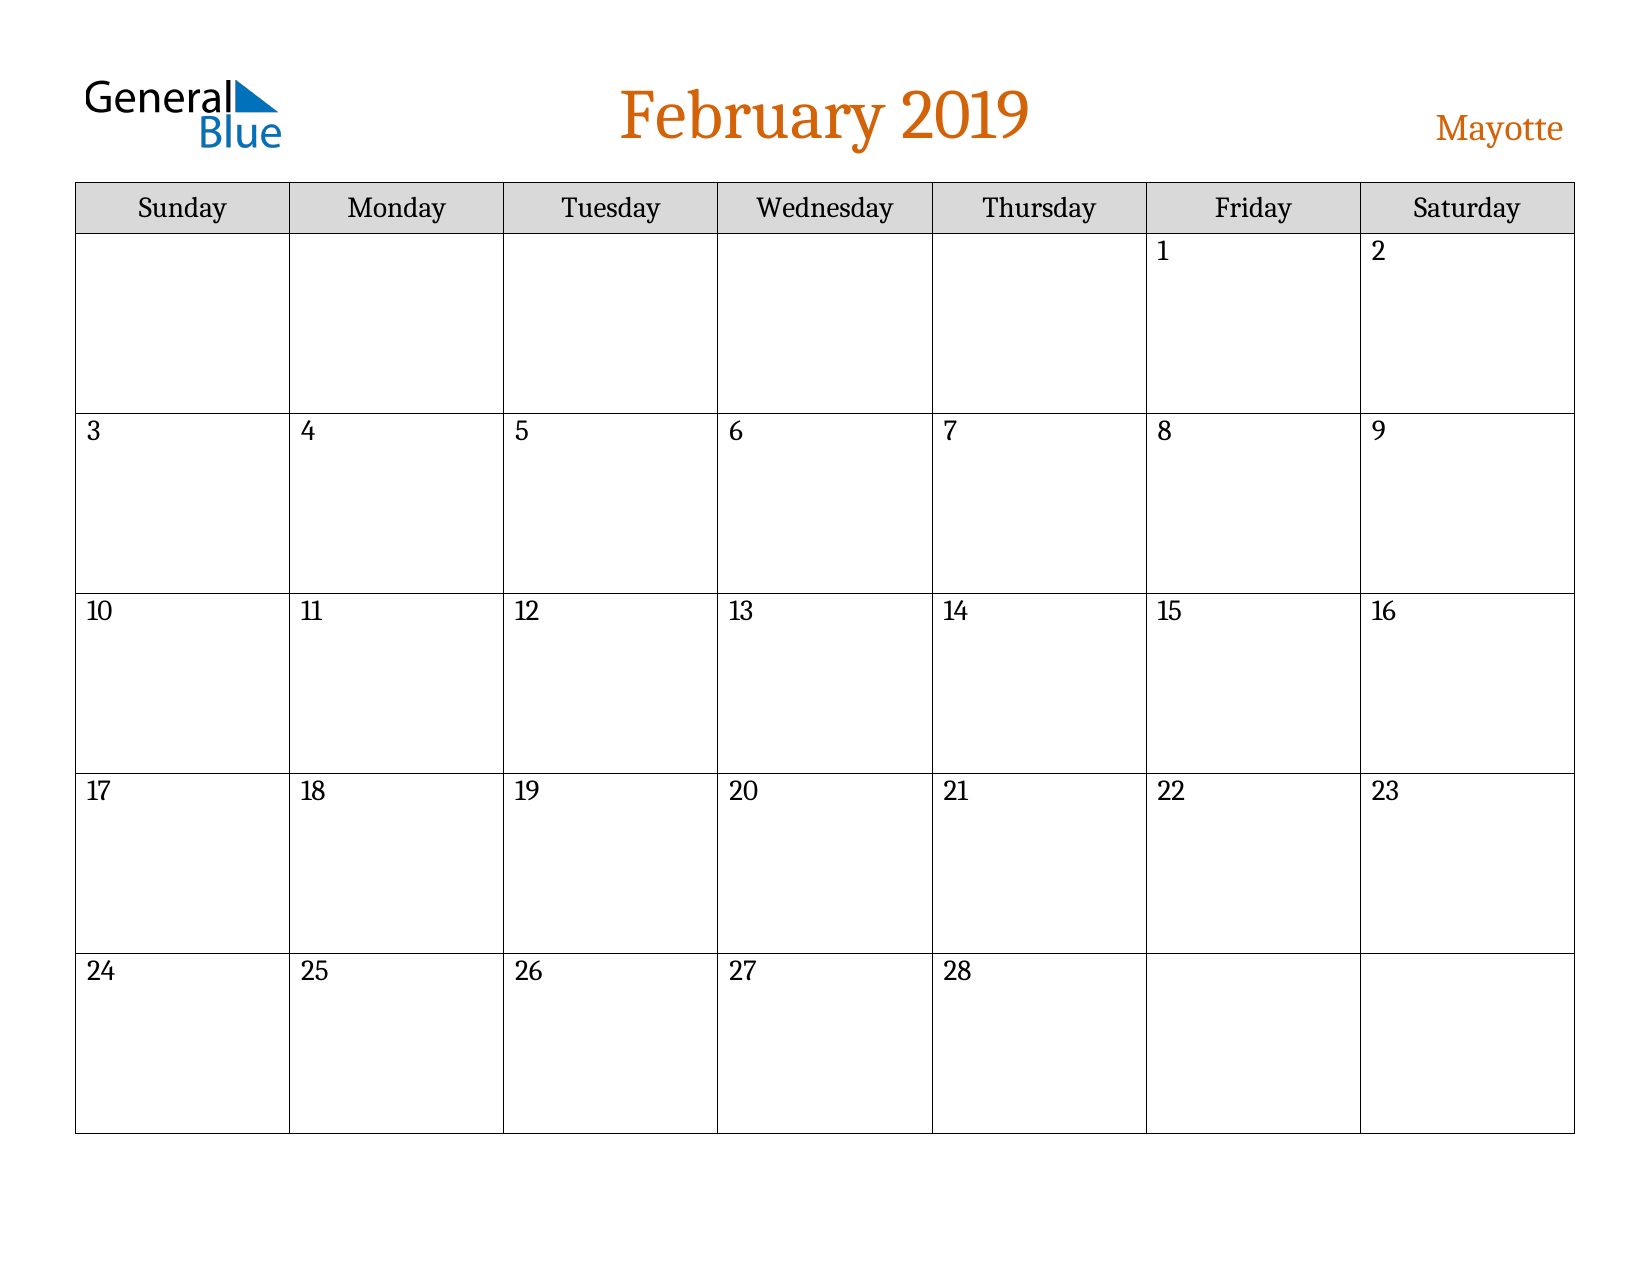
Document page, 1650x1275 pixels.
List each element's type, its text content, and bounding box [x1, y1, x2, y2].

table_cell [290, 450, 503, 593]
table_cell [1147, 270, 1360, 413]
table_cell Wednesday [718, 183, 932, 233]
table_cell [76, 990, 289, 1133]
table_cell 18 [290, 774, 503, 810]
table_cell Saturday [1361, 183, 1574, 233]
table_cell [933, 234, 1146, 270]
table_cell 20 [718, 774, 932, 810]
table_cell [933, 270, 1146, 413]
table_cell [290, 270, 503, 413]
table_cell [1147, 630, 1360, 773]
table_cell 19 [504, 774, 717, 810]
table_cell 15 [1147, 594, 1360, 630]
table_cell 16 [1361, 594, 1574, 630]
table_cell [1361, 270, 1574, 413]
table_header February 2019 [504, 75, 1146, 182]
table_cell 14 [933, 594, 1146, 630]
table_cell [1147, 954, 1360, 990]
table_cell [76, 270, 289, 413]
table_cell 11 [290, 594, 503, 630]
table_cell 26 [504, 954, 717, 990]
table_cell 9 [1361, 414, 1574, 450]
table_cell 7 [933, 414, 1146, 450]
table_cell [933, 450, 1146, 593]
table_cell [933, 630, 1146, 773]
table_cell [1361, 954, 1574, 990]
table_cell Sunday [76, 183, 289, 233]
table_cell [718, 450, 932, 593]
table_cell [504, 630, 717, 773]
table_cell 5 [504, 414, 717, 450]
table_cell [1147, 450, 1360, 593]
table_cell [76, 450, 289, 593]
table_cell [504, 450, 717, 593]
table_cell [76, 630, 289, 773]
table_cell [1147, 990, 1360, 1133]
table_cell [504, 810, 717, 953]
table_cell [290, 810, 503, 953]
table_cell [718, 234, 932, 270]
table_cell 8 [1147, 414, 1360, 450]
table_cell [290, 234, 503, 270]
table_cell 22 [1147, 774, 1360, 810]
table_cell Tuesday [504, 183, 717, 233]
table_cell 13 [718, 594, 932, 630]
table_cell [290, 630, 503, 773]
table_cell 24 [76, 954, 289, 990]
table_cell [1361, 990, 1574, 1133]
table_cell 4 [290, 414, 503, 450]
table_cell 6 [718, 414, 932, 450]
table_cell Thursday [933, 183, 1146, 233]
table_cell [76, 234, 289, 270]
table_cell Monday [290, 183, 503, 233]
table_cell [504, 270, 717, 413]
table_cell [1361, 810, 1574, 953]
table_cell [718, 630, 932, 773]
table_cell Friday [1147, 183, 1360, 233]
table_cell [504, 234, 717, 270]
table_cell 1 [1147, 234, 1360, 270]
table_cell 2 [1361, 234, 1574, 270]
table_cell 23 [1361, 774, 1574, 810]
table_cell [718, 270, 932, 413]
table_cell [76, 810, 289, 953]
table_cell 27 [718, 954, 932, 990]
table_cell [933, 810, 1146, 953]
table_cell 25 [290, 954, 503, 990]
table_cell [1361, 630, 1574, 773]
table_cell 10 [76, 594, 289, 630]
table_cell 28 [933, 954, 1146, 990]
table_cell [718, 990, 932, 1133]
table_header Mayotte [1146, 75, 1574, 182]
table_cell 17 [76, 774, 289, 810]
table_cell [504, 990, 717, 1133]
table_cell [1147, 810, 1360, 953]
table_cell 12 [504, 594, 717, 630]
table_cell [290, 990, 503, 1133]
table_cell [933, 990, 1146, 1133]
table_cell 21 [933, 774, 1146, 810]
picture [86, 80, 281, 148]
table_header [76, 75, 503, 182]
table_cell 3 [76, 414, 289, 450]
table_cell [718, 810, 932, 953]
table_cell [1361, 450, 1574, 593]
